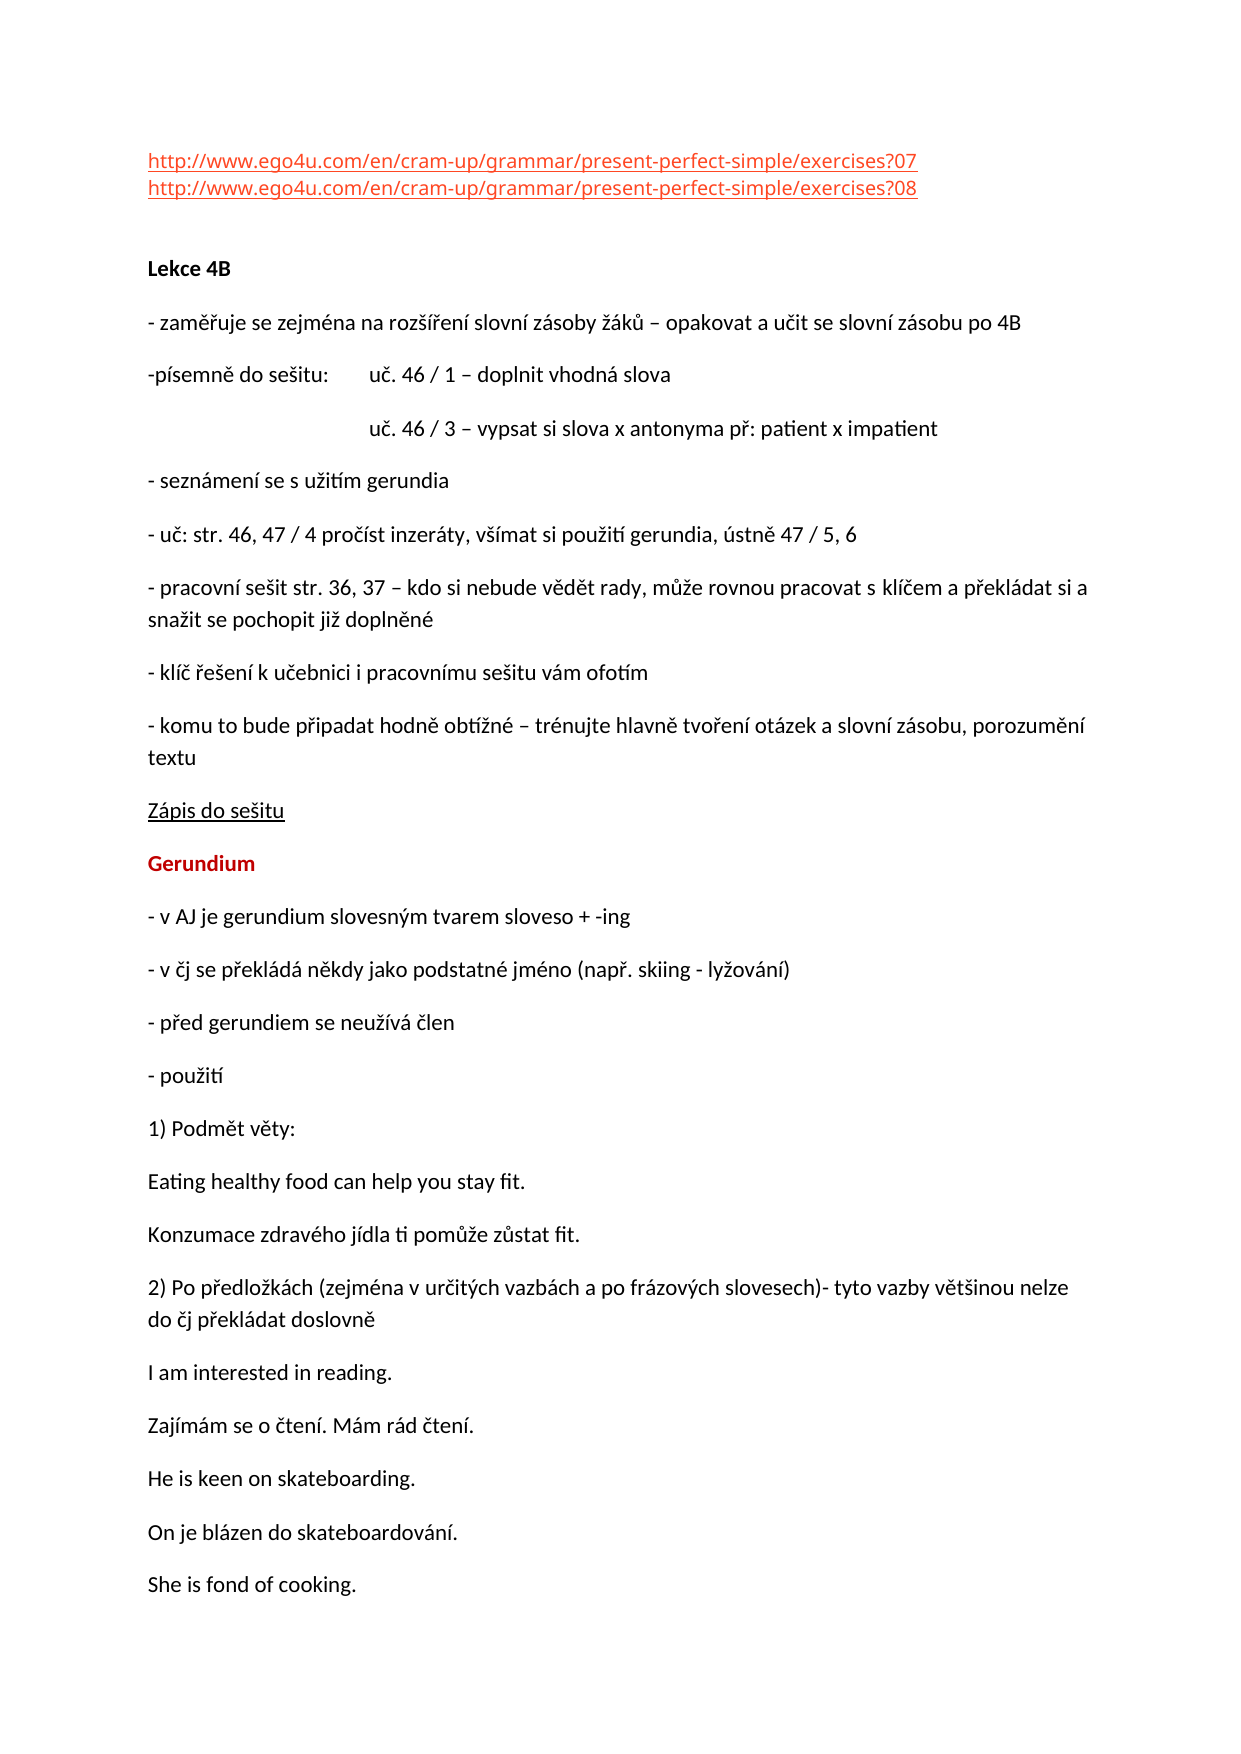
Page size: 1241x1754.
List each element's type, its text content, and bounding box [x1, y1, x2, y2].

text -písemně do sešitu: uč. 46 / 1 – doplnit vhodná slova [148, 361, 1093, 389]
text He is keen on skateboarding. [148, 1464, 1093, 1493]
text On je blázen do skateboardování. [148, 1518, 1093, 1546]
text 1) Podmět věty: [148, 1114, 1093, 1142]
text Konzumace zdravého jídla ti pomůže zůstat fit. [148, 1220, 1093, 1248]
text Eating healthy food can help you stay fit. [148, 1167, 1093, 1195]
text - klíč řešení k učebnici i pracovnímu sešitu vám ofotím [148, 658, 1093, 686]
text - pracovní sešit str. 36, 37 – kdo si nebude vědět rady, může rovnou pracovat s klíčem a překládat si a snažit se pochopit již doplněné [148, 573, 1093, 633]
text - v čj se překládá někdy jako podstatné jméno (např. skiing - lyžování) [148, 955, 1093, 983]
text http://www.ego4u.com/en/cram-up/grammar/present-perfect-simple/exercises?08 [148, 174, 1093, 202]
text http://www.ego4u.com/en/cram-up/grammar/present-perfect-simple/exercises?07 [148, 148, 1093, 174]
text I am interested in reading. [148, 1358, 1093, 1387]
text - zaměřuje se zejména na rozšíření slovní zásoby žáků – opakovat a učit se slovní zásobu po 4B [148, 308, 1093, 336]
text 2) Po předložkách (zejména v určitých vazbách a po frázových slovesech)- tyto vazby většinou nelze do čj překládat doslovně [148, 1273, 1093, 1333]
text uč. 46 / 3 – vypsat si slova x antonyma př: patient x impatient [148, 414, 1093, 442]
text - v AJ je gerundium slovesným tvarem sloveso + -ing [148, 902, 1093, 930]
text Gerundium [148, 849, 1093, 877]
text - komu to bude připadat hodně obtížné – trénujte hlavně tvoření otázek a slovní zásobu, porozumění textu [148, 711, 1093, 771]
text She is fond of cooking. [148, 1571, 1093, 1599]
text Zápis do sešitu [148, 796, 1093, 824]
text Zajímám se o čtení. Mám rád čtení. [148, 1412, 1093, 1439]
text Lekce 4B [148, 254, 1093, 283]
text - použití [148, 1061, 1093, 1089]
text - před gerundiem se neužívá člen [148, 1008, 1093, 1036]
text - uč: str. 46, 47 / 4 pročíst inzeráty, všímat si použití gerundia, ústně 47 / 5, 6 [148, 520, 1093, 548]
text - seznámení se s užitím gerundia [148, 467, 1093, 495]
